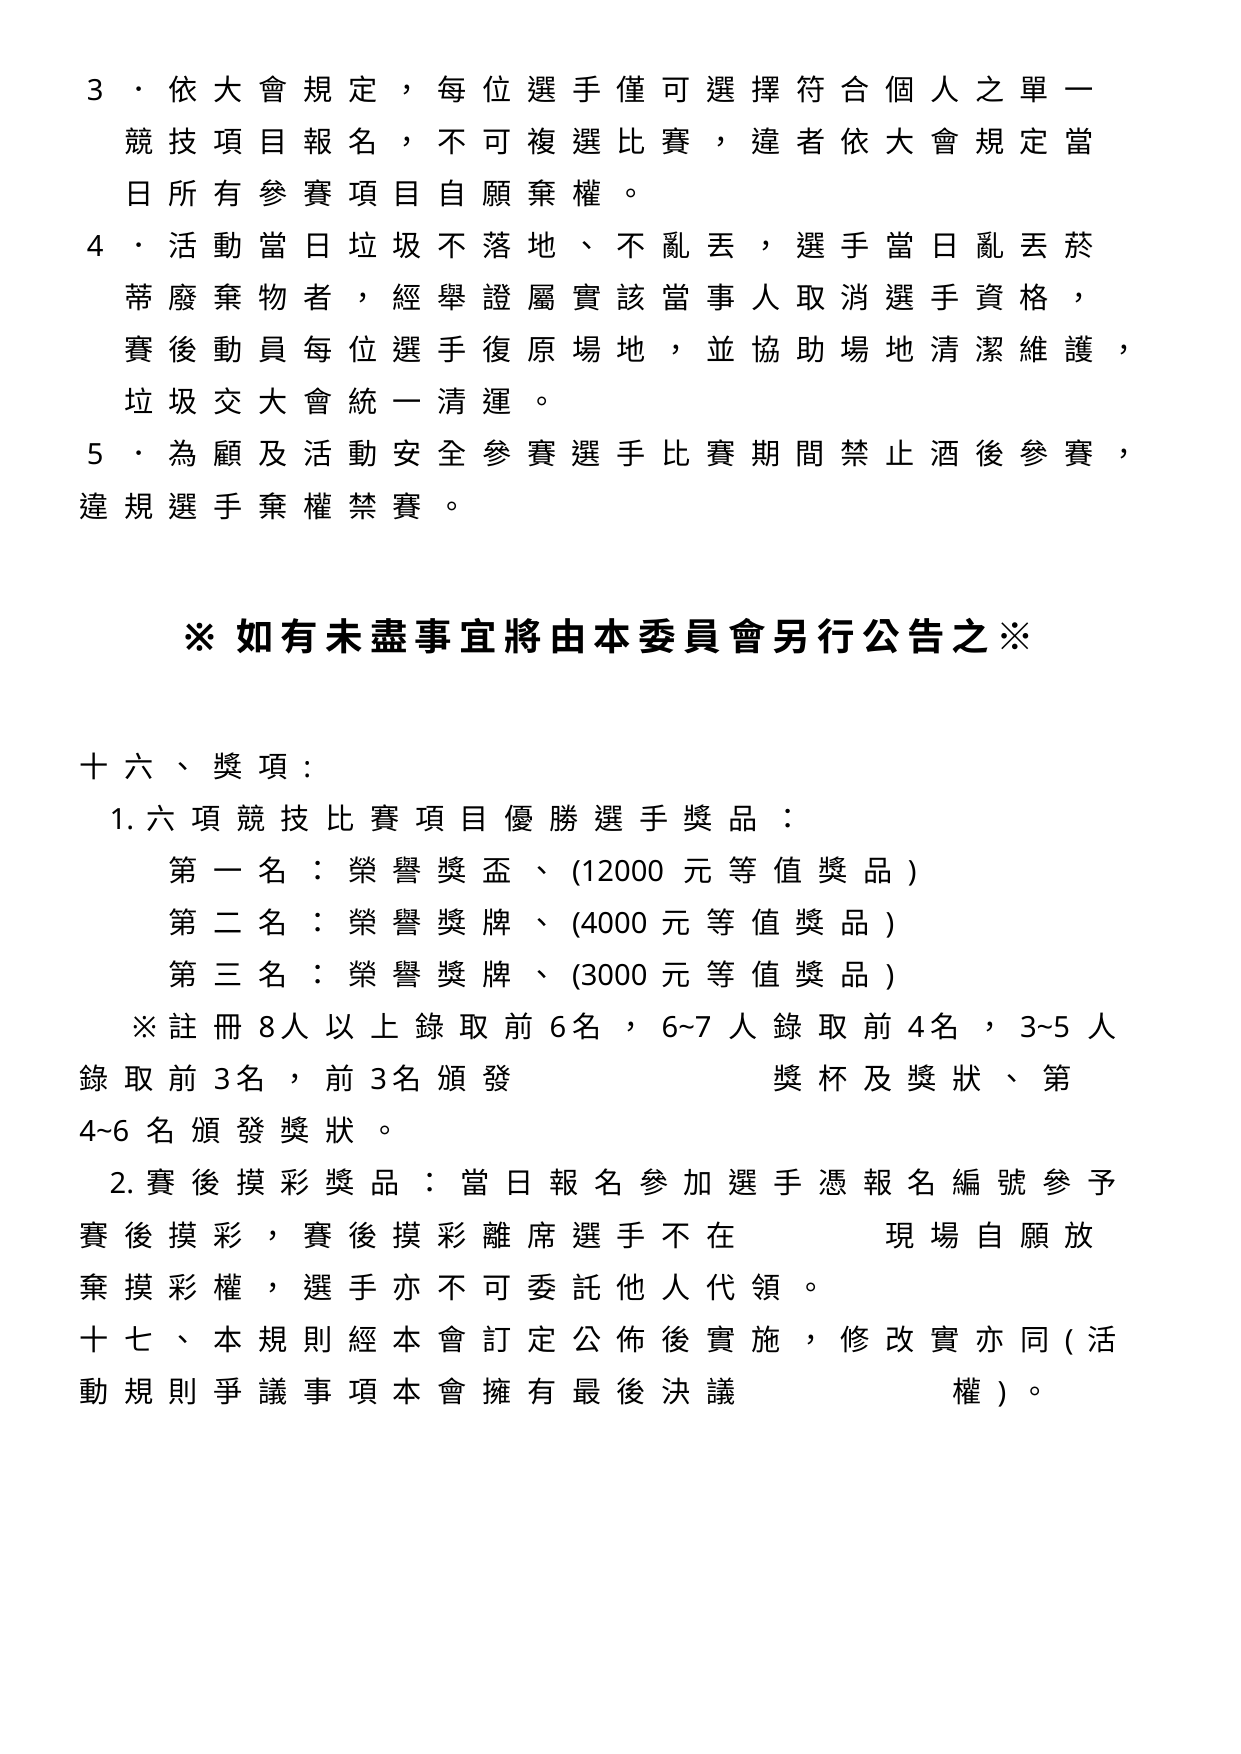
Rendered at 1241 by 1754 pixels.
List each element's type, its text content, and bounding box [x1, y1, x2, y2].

text 2.賽後摸彩獎品：當日報名參加選手憑報名編號參予賽後摸彩，賽後摸彩離席選手不在 現場自願放棄摸彩權，選手亦不可委託他人代領。 [79, 1155, 1132, 1312]
text 十七、本規則經本會訂定公佈後實施，修改實亦同(活動規則爭議事項本會擁有最後決議 權)。 [79, 1312, 1132, 1416]
text 第三名：榮譽獎牌、(3000元等值獎品) [79, 947, 1132, 999]
text 十六、獎項: [79, 739, 1132, 791]
text 1.六項競技比賽項目優勝選手獎品： [79, 791, 1132, 843]
text ※如有未盡事宜將由本委員會另行公告之※ [79, 582, 1132, 687]
text 第一名：榮譽獎盃、(12000元等值獎品) [79, 843, 1132, 895]
text 4．活動當日垃圾不落地、不亂丟，選手當日亂丟菸蒂廢棄物者，經舉證屬實該當事人取消選手資格，賽後動員每位選手復原場地，並協助場地清潔維護，垃圾交大會統一清運。 [79, 218, 1132, 426]
text 3．依大會規定，每位選手僅可選擇符合個人之單一競技項目報名，不可複選比賽，違者依大會規定當日所有參賽項目自願棄權。 [79, 62, 1132, 218]
text 5．為顧及活動安全參賽選手比賽期間禁止酒後參賽，違規選手棄權禁賽。 [79, 426, 1132, 530]
text ※註冊8人以上錄取前6名，6~7人錄取前4名，3~5人錄取前3名，前3名頒發 獎杯及獎狀、第4~6名頒發獎狀。 [79, 999, 1132, 1155]
text 第二名：榮譽獎牌、(4000元等值獎品) [79, 895, 1132, 947]
